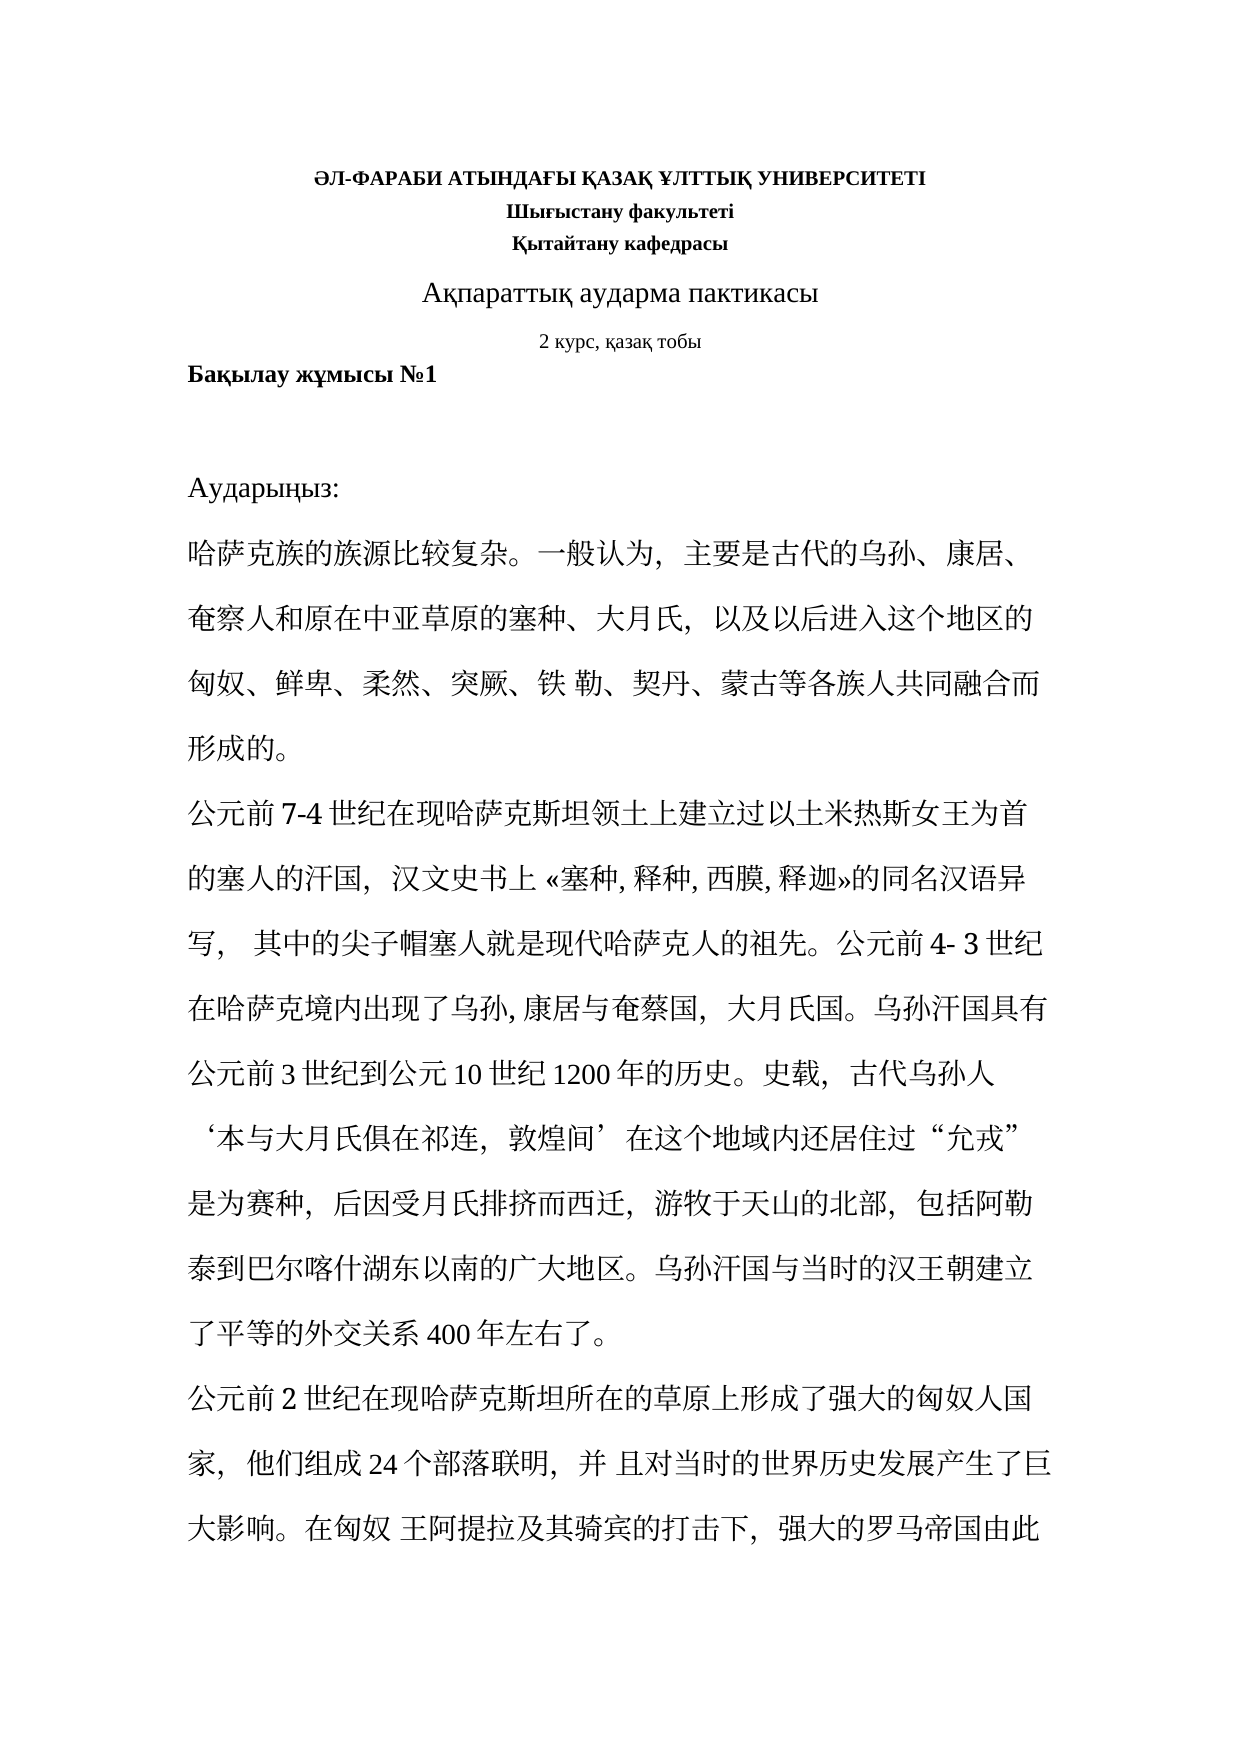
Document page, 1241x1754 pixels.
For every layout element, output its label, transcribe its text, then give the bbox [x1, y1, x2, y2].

text Қытайтану кафедрасы [187, 227, 1053, 259]
text ӘЛ-ФАРАБИ АТЫНДАҒЫ ҚАЗАҚ ҰЛТТЫҚ УНИВЕРСИТЕТІ [187, 162, 1053, 194]
text 公元前7-4世纪在现哈萨克斯坦领土上建立过以土米热斯女王为首的塞人的汗国，汉文史书上 «塞种, 释种, 西膜, 释迦»的同名汉语异写， 其中的尖子帽塞人就是现代哈萨克人的祖先。公元前4- 3世纪在哈萨克境内出现了乌孙, 康居与奄蔡国，大月氏国。乌孙汗国具有公元前3世纪到公元10世纪1200年的历史。史载，古代乌孙人‘本与大月氏俱在祁连，敦煌间’在这个地域内还居住过“允戎”是为赛种，后因受月氏排挤而西迁，游牧于天山的北部，包括阿勒泰到巴尔喀什湖东以南的广大地区。乌孙汗国与当时的汉王朝建立了平等的外交关系400年左右了。 [187, 779, 1053, 1364]
text Аударыңыз: [187, 454, 1053, 519]
text Бақылау жұмысы №1 [187, 357, 1053, 389]
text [187, 1364, 1053, 1559]
text 2 курс, қазақ тобы [187, 324, 1053, 357]
text 哈萨克族的族源比较复杂。一般认为，主要是古代的乌孙、康居、奄察人和原在中亚草原的塞种、大月氏，以及以后进入这个地区的匈奴、鲜卑、柔然、突厥、铁 勒、契丹、蒙古等各族人共同融合而形成的。 [187, 519, 1053, 779]
text Ақпараттық аударма пактикасы [187, 259, 1053, 324]
text Шығыстану факультеті [187, 194, 1053, 227]
